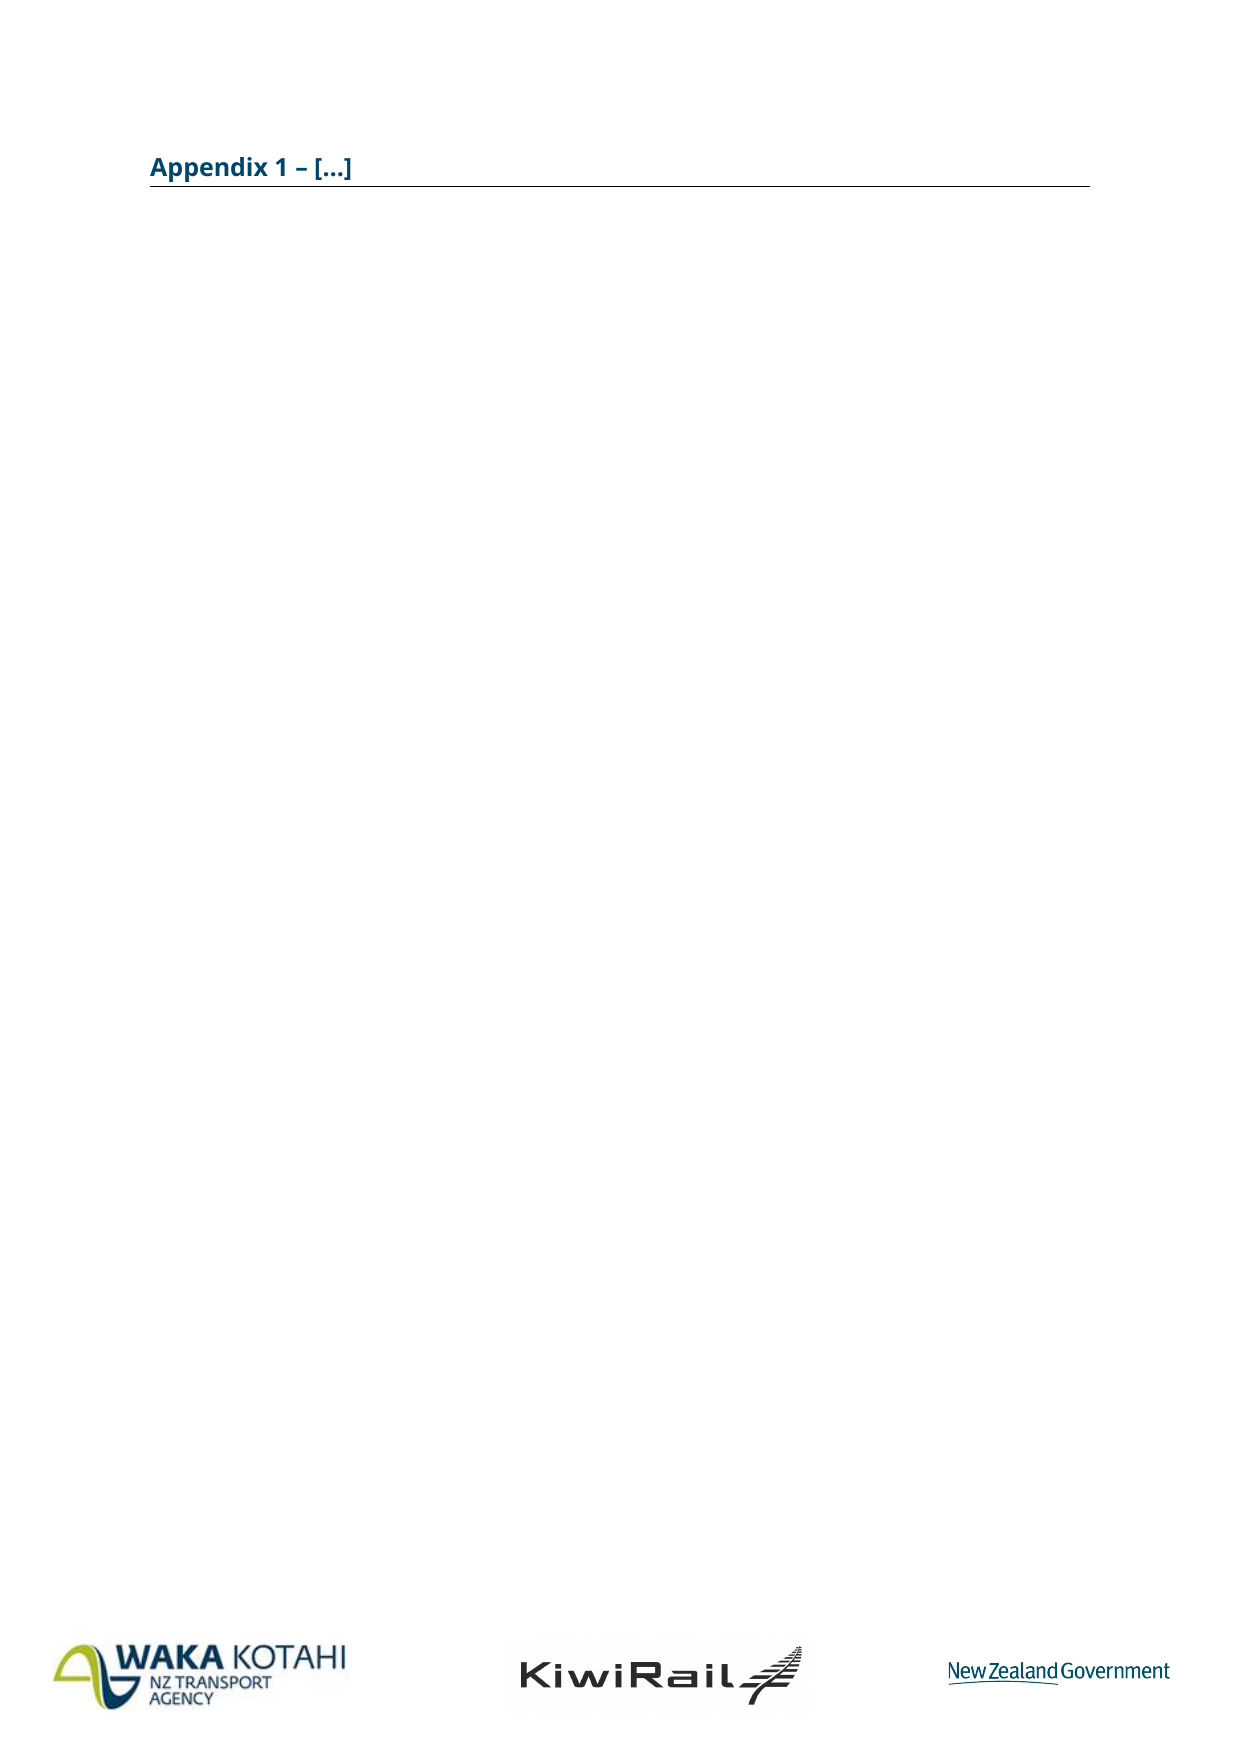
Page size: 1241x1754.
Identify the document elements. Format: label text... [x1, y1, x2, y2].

picture [948, 1662, 1170, 1685]
text Appendix 1 – […] [150, 150, 1090, 186]
picture [507, 1637, 815, 1715]
picture [32, 1624, 374, 1731]
